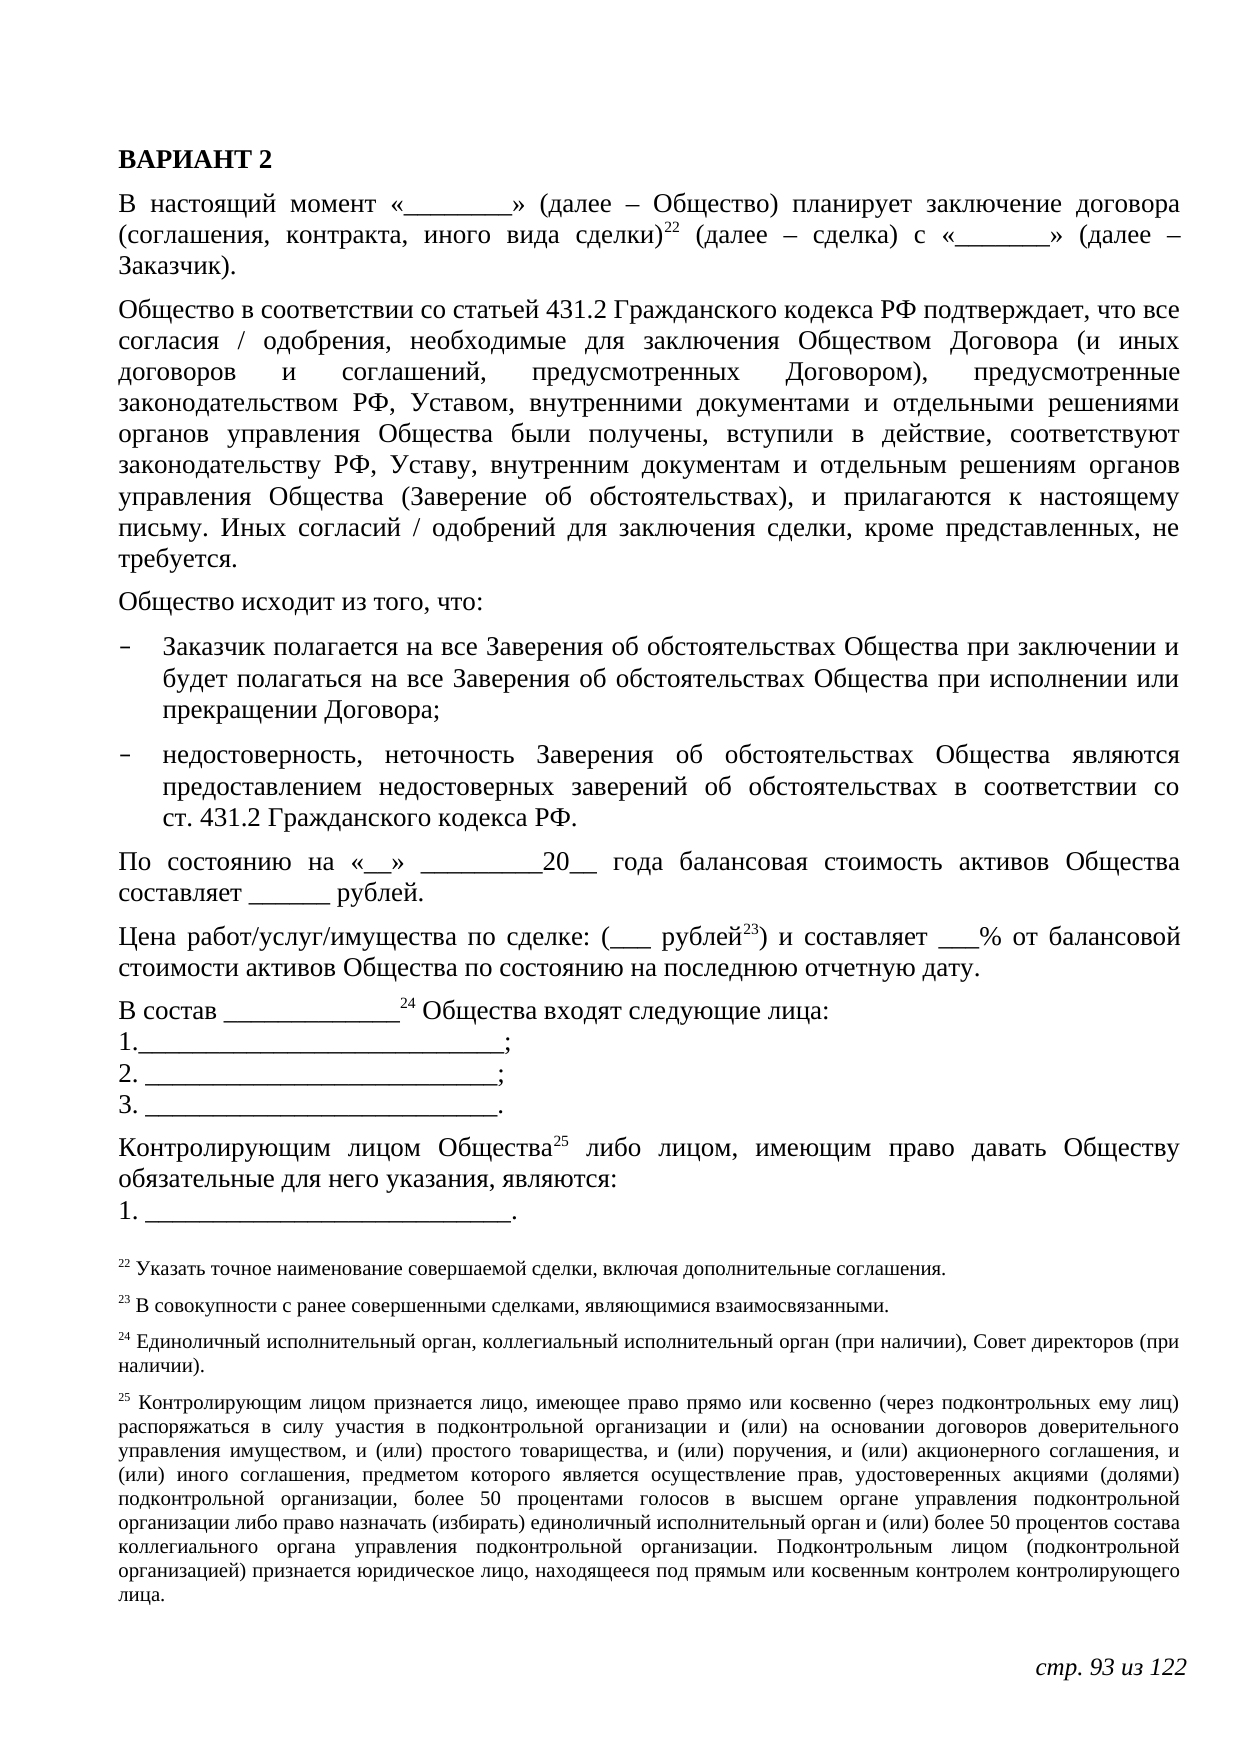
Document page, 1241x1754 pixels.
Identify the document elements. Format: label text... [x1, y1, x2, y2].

text 1.___________________________; [118, 1026, 1181, 1057]
text ВАРИАНТ 2 [118, 143, 1181, 174]
text В настоящий момент «________» (далее – Общество) планирует заключение договора (соглашения, контракта, иного вида сделки) (далее – сделка) с «_______» (далее – Заказчик). [118, 187, 1181, 280]
text 1. ___________________________. [118, 1194, 1181, 1225]
text Контролирующим лицом Общества либо лицом, имеющим право давать Обществу обязательные для него указания, являются: [118, 1131, 1181, 1194]
text Общество исходит из того, что: [118, 586, 1181, 617]
text 3. __________________________. [118, 1088, 1181, 1119]
list Заказчик полагается на все Заверения об обстоятельствах Общества при заключении и будет полагаться на все Заверения об обстоятельствах Общества при исполнении или прекращении Договора; [118, 629, 1181, 724]
text 2. __________________________; [118, 1057, 1181, 1088]
text В состав _____________ Общества входят следующие лица: [118, 994, 1181, 1026]
list недостоверность, неточность Заверения об обстоятельствах Общества являются предоставлением недостоверных заверений об обстоятельствах в соответствии со ст. 431.2 Гражданского кодекса РФ. [118, 737, 1181, 832]
text Цена работ/услуг/имущества по сделке: (___ рублей) и составляет ___% от балансовой стоимости активов Общества по состоянию на последнюю отчетную дату. [118, 919, 1181, 982]
text Общество в соответствии со статьей 431.2 Гражданского кодекса РФ подтверждает, что все согласия / одобрения, необходимые для заключения Обществом Договора (и иных договоров и соглашений, предусмотренных Договором), предусмотренные законодательством РФ, Уставом, внутренними документами и отдельными решениями органов управления Общества были получены, вступили в действие, соответствуют законодательству РФ, Уставу, внутренним документам и отдельным решениям органов управления Общества (Заверение об обстоятельствах), и прилагаются к настоящему письму. Иных согласий / одобрений для заключения сделки, кроме представленных, не требуется. [118, 293, 1181, 573]
text По состоянию на «__» _________20__ года балансовая стоимость активов Общества составляет ______ рублей. [118, 845, 1181, 907]
